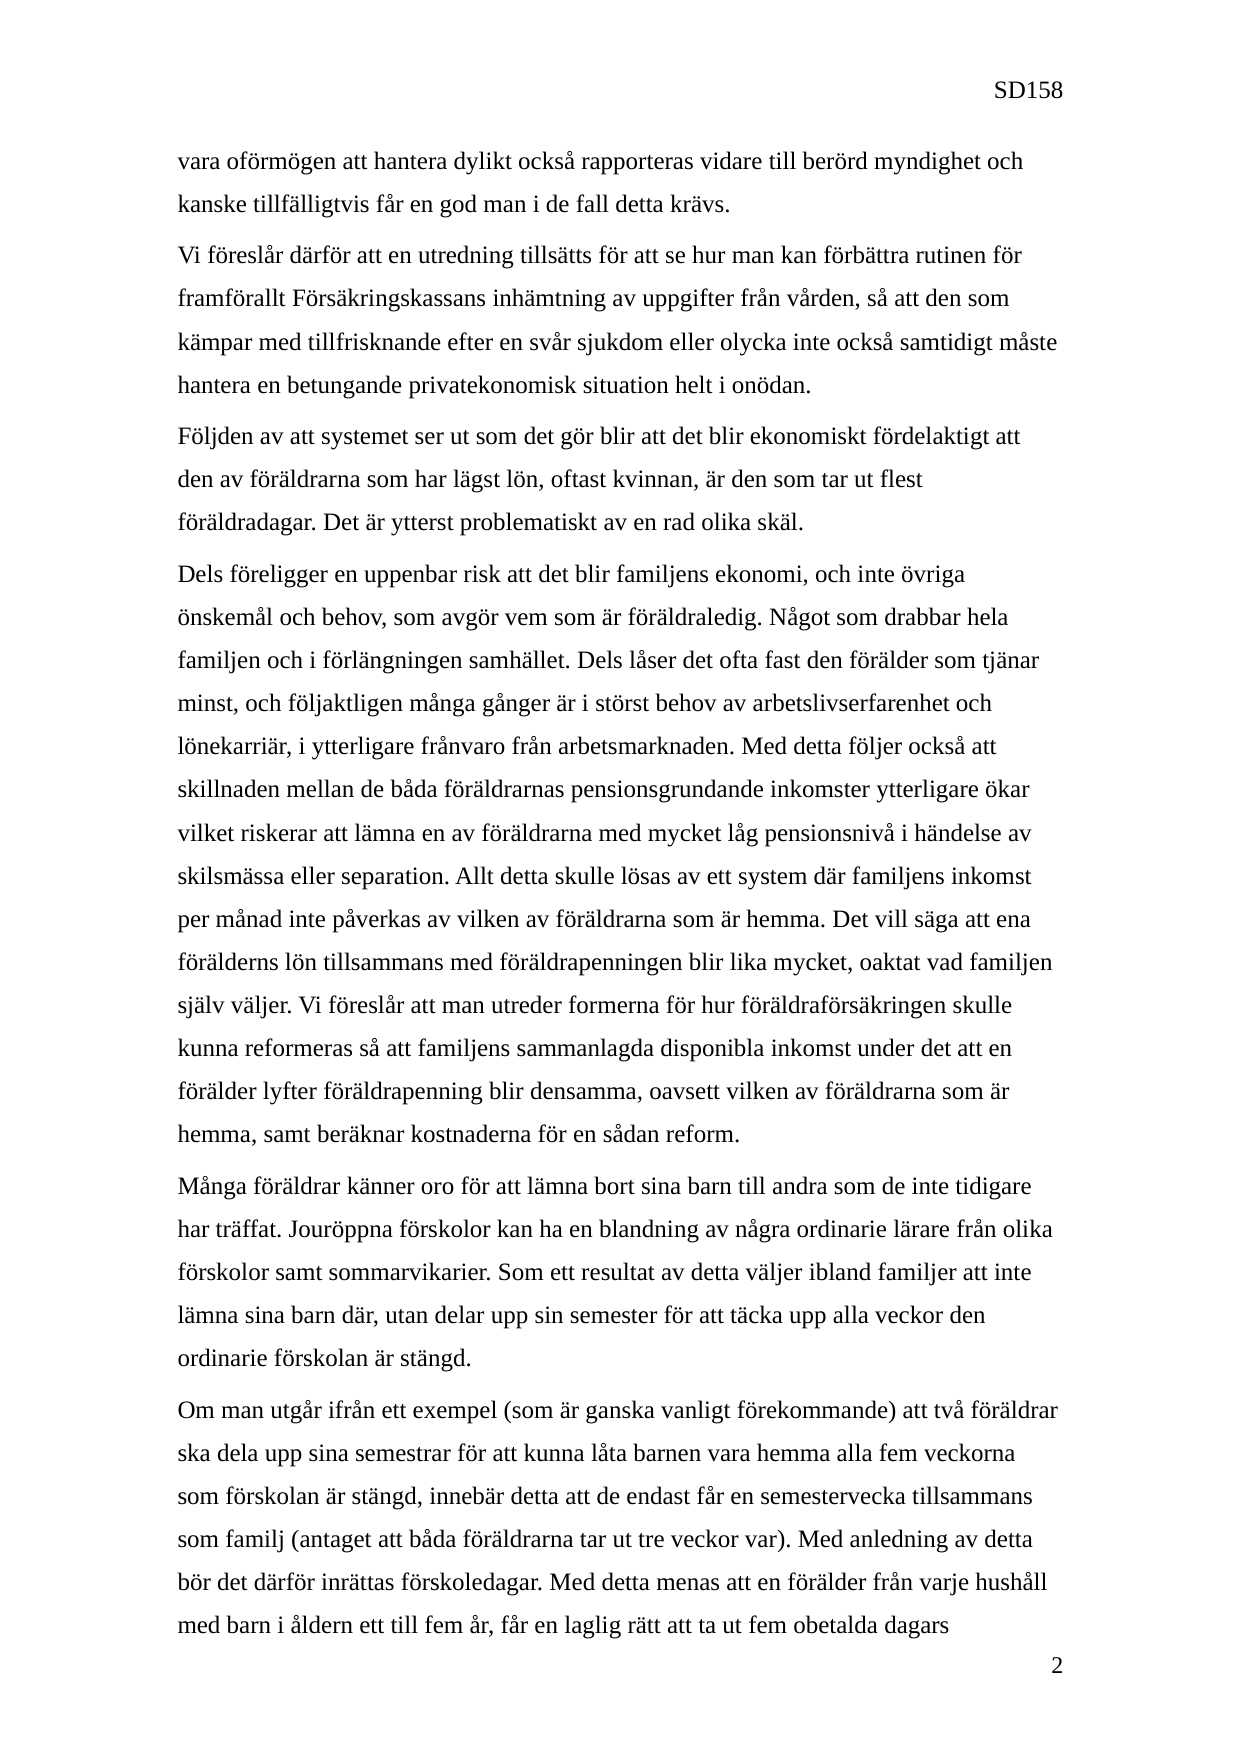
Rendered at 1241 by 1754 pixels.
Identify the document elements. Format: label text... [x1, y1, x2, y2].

text Följden av att systemet ser ut som det gör blir att det blir ekonomiskt fördelaktigt att den av föräldrarna som har lägst lön, oftast kvinnan, är den som tar ut flest föräldradagar. Det är ytterst problematiskt av en rad olika skäl. [177, 421, 1063, 536]
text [177, 146, 1063, 218]
text Dels föreligger en uppenbar risk att det blir familjens ekonomi, och inte övriga önskemål och behov, som avgör vem som är föräldraledig. Något som drabbar hela familjen och i förlängningen samhället. Dels låser det ofta fast den förälder som tjänar minst, och följaktligen många gånger är i störst behov av arbetslivserfarenhet och lönekarriär, i ytterligare frånvaro från arbetsmarknaden. Med detta följer också att skillnaden mellan de båda föräldrarnas pensionsgrundande inkomster ytterligare ökar vilket riskerar att lämna en av föräldrarna med mycket låg pensionsnivå i händelse av skilsmässa eller separation. Allt detta skulle lösas av ett system där familjens inkomst per månad inte påverkas av vilken av föräldrarna som är hemma. Det vill säga att ena förälderns lön tillsammans med föräldrapenningen blir lika mycket, oaktat vad familjen själv väljer. Vi föreslår att man utreder formerna för hur föräldraförsäkringen skulle kunna reformeras så att familjens sammanlagda disponibla inkomst under det att en förälder lyfter föräldrapenning blir densamma, oavsett vilken av föräldrarna som är hemma, samt beräknar kostnaderna för en sådan reform. [177, 559, 1063, 1148]
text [177, 1395, 1063, 1639]
text Många föräldrar känner oro för att lämna bort sina barn till andra som de inte tidigare har träffat. Jouröppna förskolor kan ha en blandning av några ordinarie lärare från olika förskolor samt sommarvikarier. Som ett resultat av detta väljer ibland familjer att inte lämna sina barn där, utan delar upp sin semester för att täcka upp alla veckor den ordinarie förskolan är stängd. [177, 1171, 1063, 1372]
text Vi föreslår därför att en utredning tillsätts för att se hur man kan förbättra rutinen för framförallt Försäkringskassans inhämtning av uppgifter från vården, så att den som kämpar med tillfrisknande efter en svår sjukdom eller olycka inte också samtidigt måste hantera en betungande privatekonomisk situation helt i onödan. [177, 240, 1063, 398]
